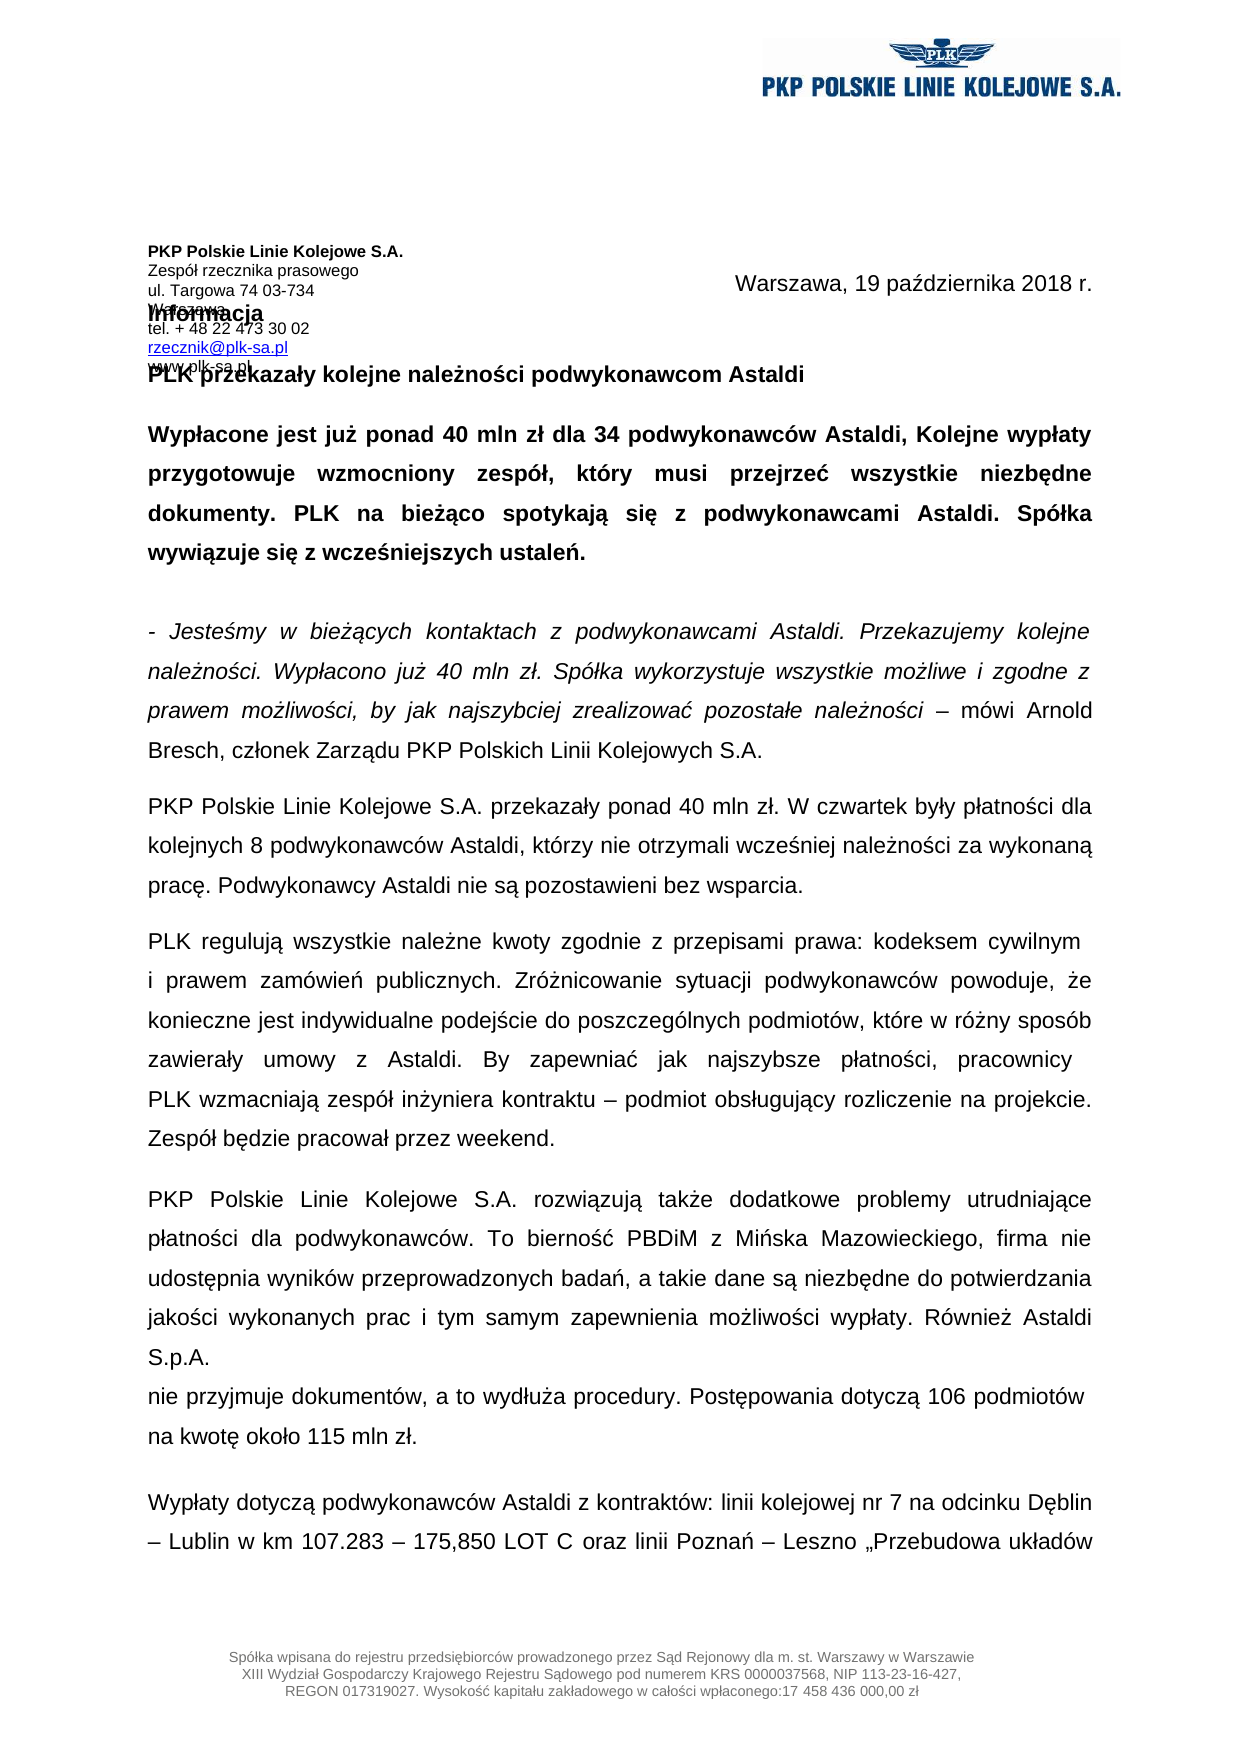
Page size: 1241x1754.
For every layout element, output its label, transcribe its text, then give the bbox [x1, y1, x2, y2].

text - Jesteśmy w bieżących kontaktach z podwykonawcami Astaldi. Przekazujemy kolejne należności. Wypłacono już 40 mln zł. Spółka wykorzystuje wszystkie możliwe i zgodne z prawem możliwości, by jak najszybciej zrealizować pozostałe należności – mówi Arnold Bresch, członek Zarządu PKP Polskich Linii Kolejowych S.A. [148, 618, 1093, 763]
picture [762, 38, 1121, 97]
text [148, 1488, 1093, 1554]
text Informacja [148, 300, 1093, 327]
text PLK przekazały kolejne należności podwykonawcom Astaldi [148, 361, 1093, 387]
text PKP Polskie Linie Kolejowe S.A. przekazały ponad 40 mln zł. W czwartek były płatności dla kolejnych 8 podwykonawców Astaldi, którzy nie otrzymali wcześniej należności za wykonaną pracę. Podwykonawcy Astaldi nie są pozostawieni bez wsparcia. [148, 793, 1093, 898]
text Wypłacone jest już ponad 40 mln zł dla 34 podwykonawców Astaldi, Kolejne wypłaty przygotowuje wzmocniony zespół, który musi przejrzeć wszystkie niezbędne dokumenty. PLK na bieżąco spotykają się z podwykonawcami Astaldi. Spółka wywiązuje się z wcześniejszych ustaleń. [148, 421, 1093, 566]
text Warszawa, 19 października 2018 r. [148, 270, 1093, 296]
text PLK regulują wszystkie należne kwoty zgodnie z przepisami prawa: kodeksem cywilnym i prawem zamówień publicznych. Zróżnicowanie sytuacji podwykonawców powoduje, że konieczne jest indywidualne podejście do poszczególnych podmiotów, które w różny sposób zawierały umowy z Astaldi. By zapewniać jak najszybsze płatności, pracownicy PLK wzmacniają zespół inżyniera kontraktu – podmiot obsługujący rozliczenie na projekcie. Zespół będzie pracował przez weekend. [148, 928, 1093, 1152]
text PKP Polskie Linie Kolejowe S.A. rozwiązują także dodatkowe problemy utrudniające płatności dla podwykonawców. To bierność PBDiM z Mińska Mazowieckiego, firma nie udostępnia wyników przeprowadzonych badań, a takie dane są niezbędne do potwierdzania jakości wykonanych prac i tym samym zapewnienia możliwości wypłaty. Również Astaldi S.p.A. nie przyjmuje dokumentów, a to wydłuża procedury. Postępowania dotyczą 106 podmiotów na kwotę około 115 mln zł. [148, 1186, 1093, 1449]
